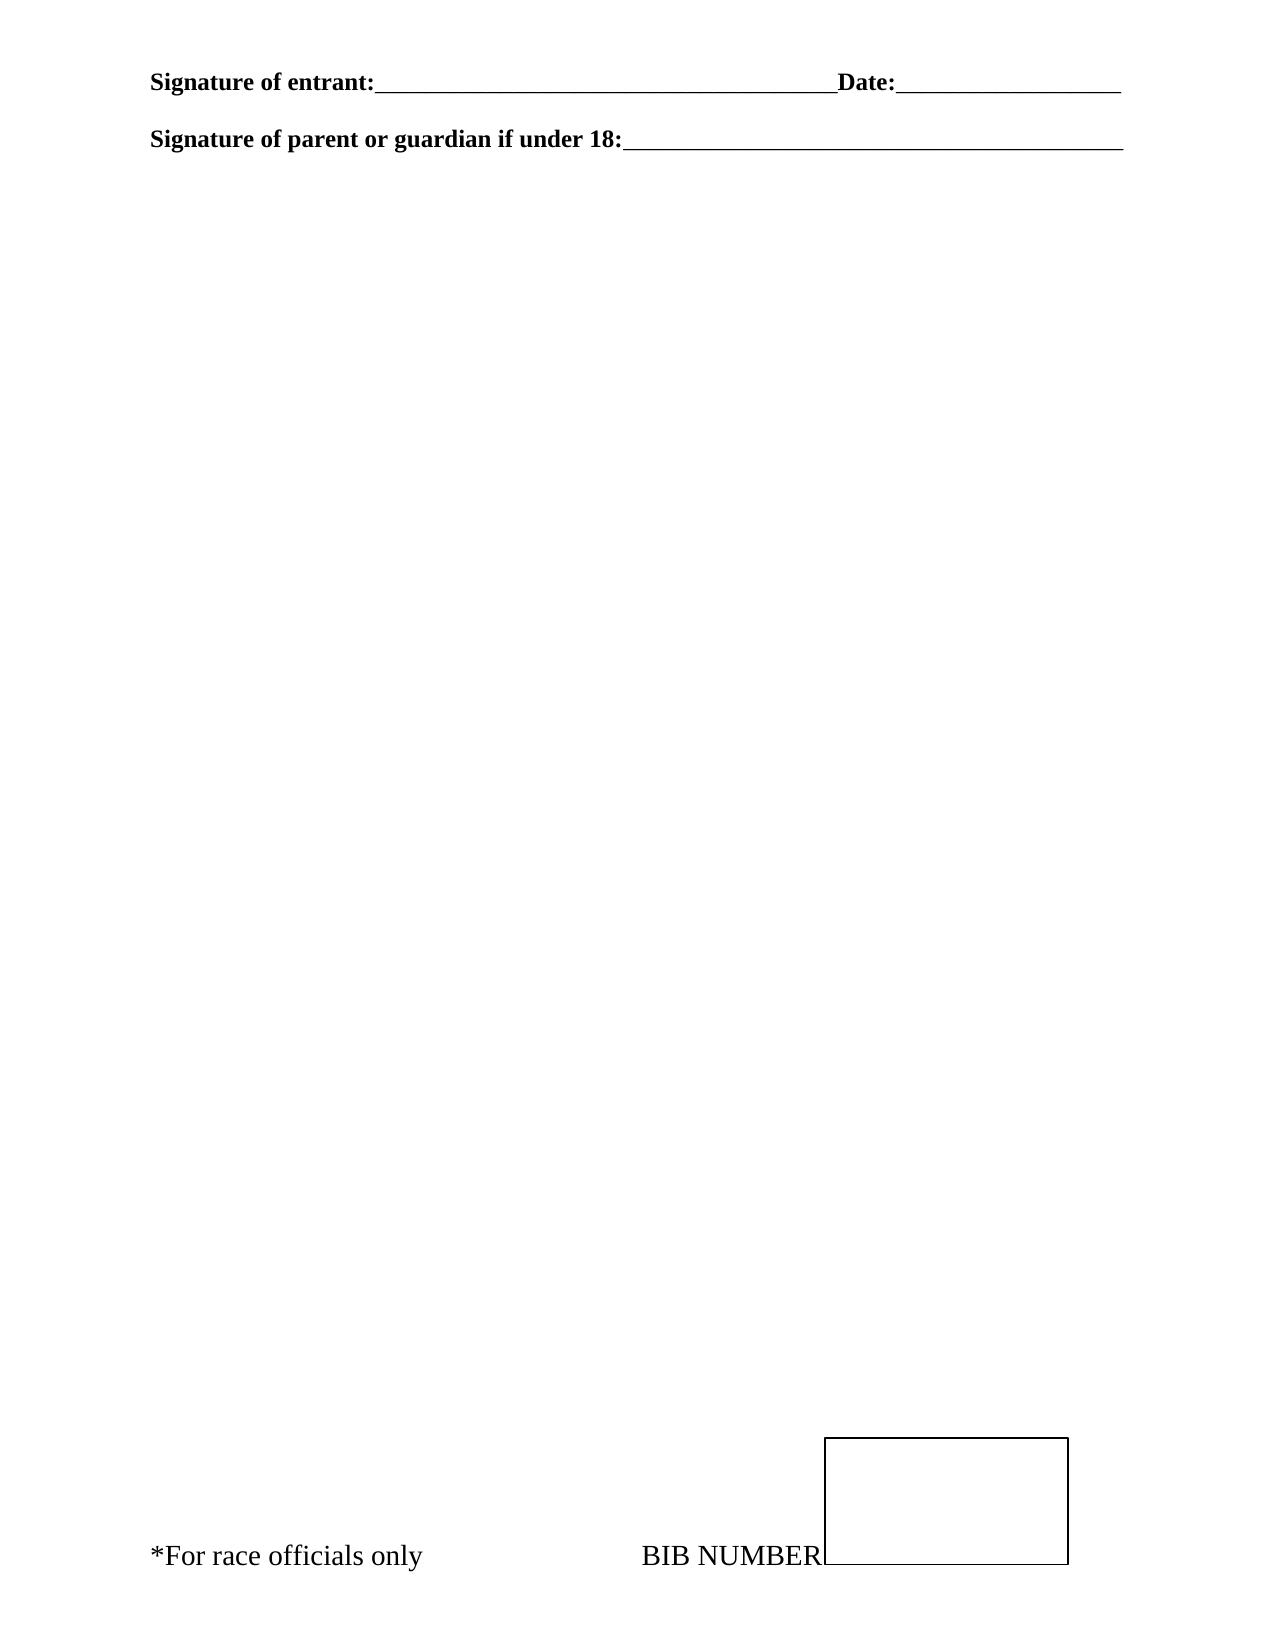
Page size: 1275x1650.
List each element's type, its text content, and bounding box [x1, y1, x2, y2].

text Signature of entrant:_____________________________________Date:__________________ Signature of parent or guardian if under 18:________________________________________ [150, 67, 1125, 153]
